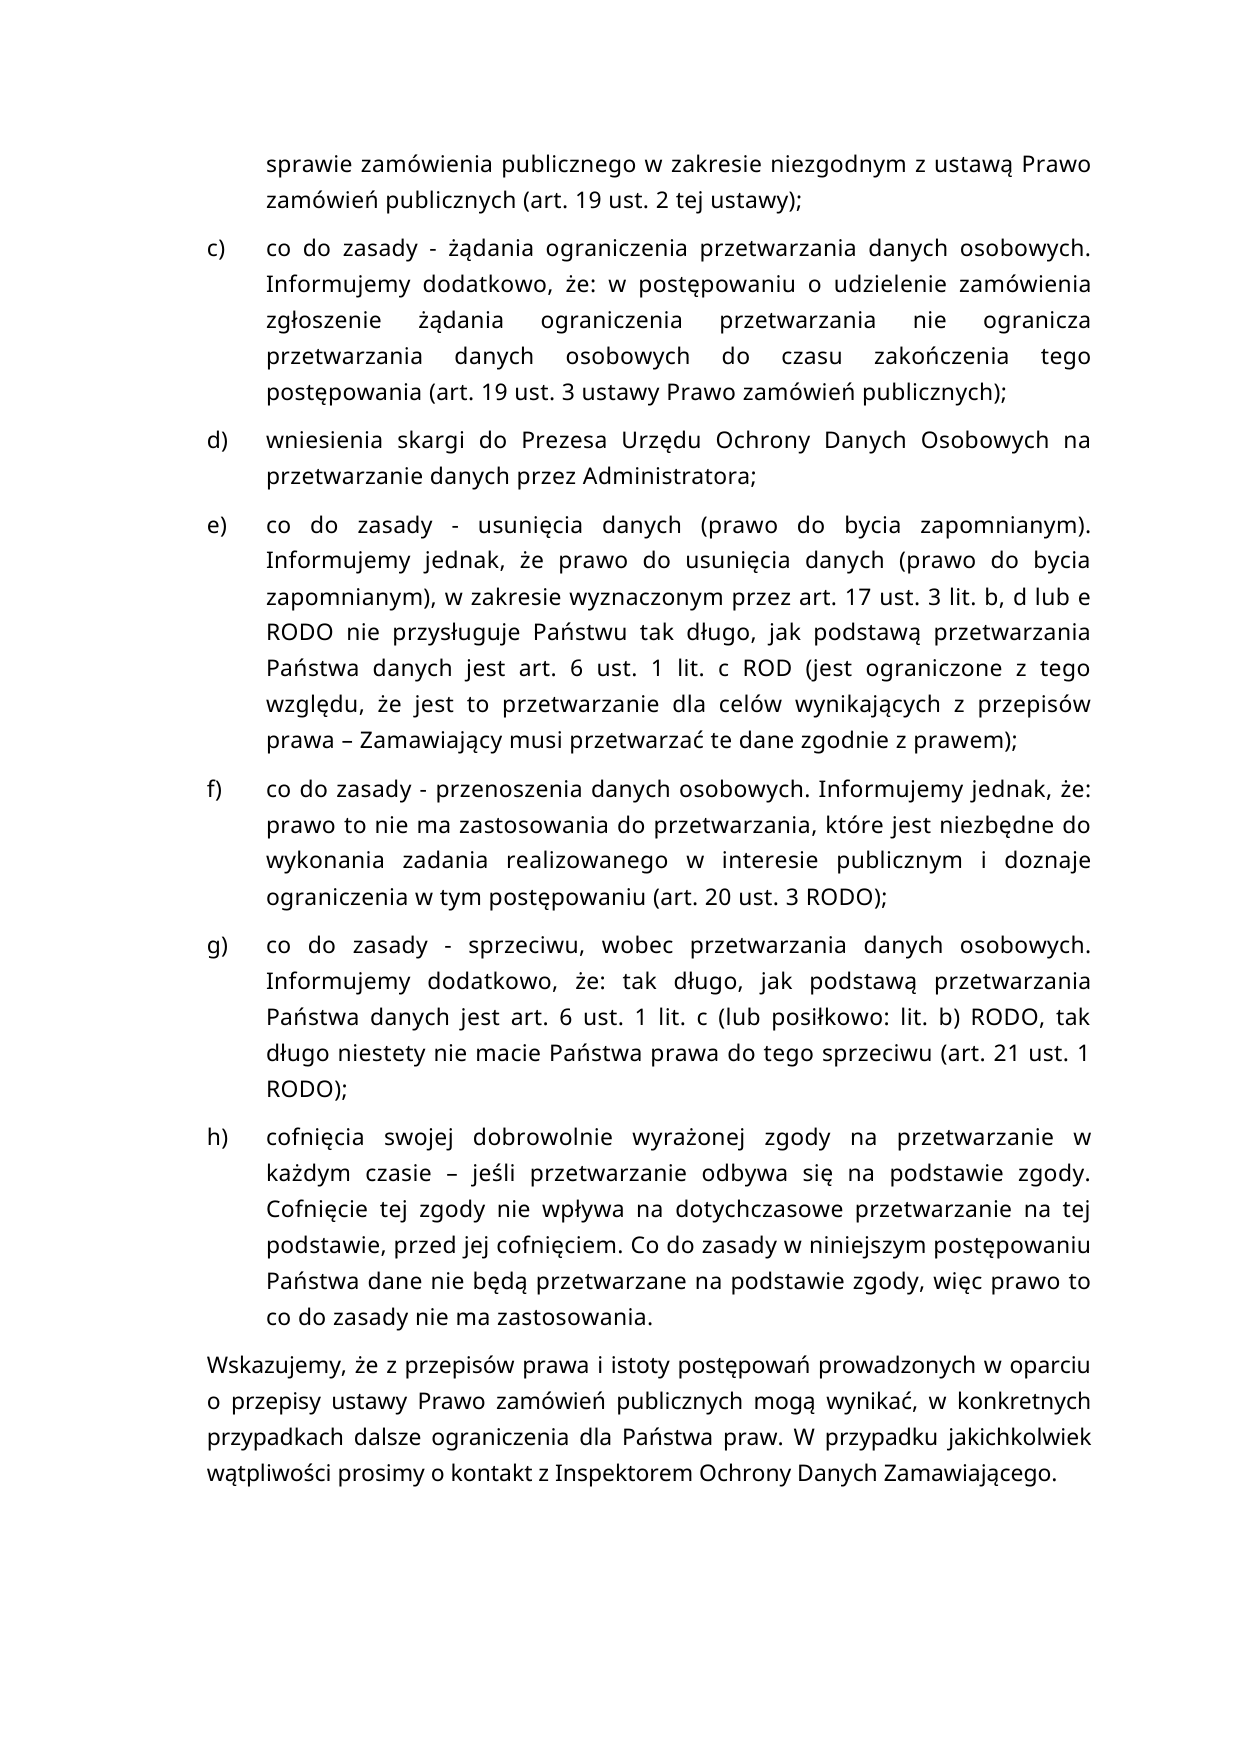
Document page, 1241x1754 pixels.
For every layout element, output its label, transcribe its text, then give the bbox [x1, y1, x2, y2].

text Wskazujemy, że z przepisów prawa i istoty postępowań prowadzonych w oparciu o przepisy ustawy Prawo zamówień publicznych mogą wynikać, w konkretnych przypadkach dalsze ograniczenia dla Państwa praw. W przypadku jakichkolwiek wątpliwości prosimy o kontakt z Inspektorem Ochrony Danych Zamawiającego. [207, 1349, 1093, 1488]
list co do zasady - żądania ograniczenia przetwarzania danych osobowych. Informujemy dodatkowo, że: w postępowaniu o udzielenie zamówienia zgłoszenie żądania ograniczenia przetwarzania nie ogranicza przetwarzania danych osobowych do czasu zakończenia tego postępowania (art. 19 ust. 3 ustawy Prawo zamówień publicznych); [207, 232, 1093, 407]
list wniesienia skargi do Prezesa Urzędu Ochrony Danych Osobowych na przetwarzanie danych przez Administratora; [207, 424, 1093, 491]
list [207, 148, 1093, 215]
list co do zasady - usunięcia danych (prawo do bycia zapomnianym). Informujemy jednak, że prawo do usunięcia danych (prawo do bycia zapomnianym), w zakresie wyznaczonym przez art. 17 ust. 3 lit. b, d lub e RODO nie przysługuje Państwu tak długo, jak podstawą przetwarzania Państwa danych jest art. 6 ust. 1 lit. c ROD (jest ograniczone z tego względu, że jest to przetwarzanie dla celów wynikających z przepisów prawa – Zamawiający musi przetwarzać te dane zgodnie z prawem); [207, 508, 1093, 755]
list co do zasady - przenoszenia danych osobowych. Informujemy jednak, że: prawo to nie ma zastosowania do przetwarzania, które jest niezbędne do wykonania zadania realizowanego w interesie publicznym i doznaje ograniczenia w tym postępowaniu (art. 20 ust. 3 RODO); [207, 773, 1093, 912]
list cofnięcia swojej dobrowolnie wyrażonej zgody na przetwarzanie w każdym czasie – jeśli przetwarzanie odbywa się na podstawie zgody. Cofnięcie tej zgody nie wpływa na dotychczasowe przetwarzanie na tej podstawie, przed jej cofnięciem. Co do zasady w niniejszym postępowaniu Państwa dane nie będą przetwarzane na podstawie zgody, więc prawo to co do zasady nie ma zastosowania. [207, 1121, 1093, 1332]
list co do zasady - sprzeciwu, wobec przetwarzania danych osobowych. Informujemy dodatkowo, że: tak długo, jak podstawą przetwarzania Państwa danych jest art. 6 ust. 1 lit. c (lub posiłkowo: lit. b) RODO, tak długo niestety nie macie Państwa prawa do tego sprzeciwu (art. 21 ust. 1 RODO); [207, 929, 1093, 1104]
